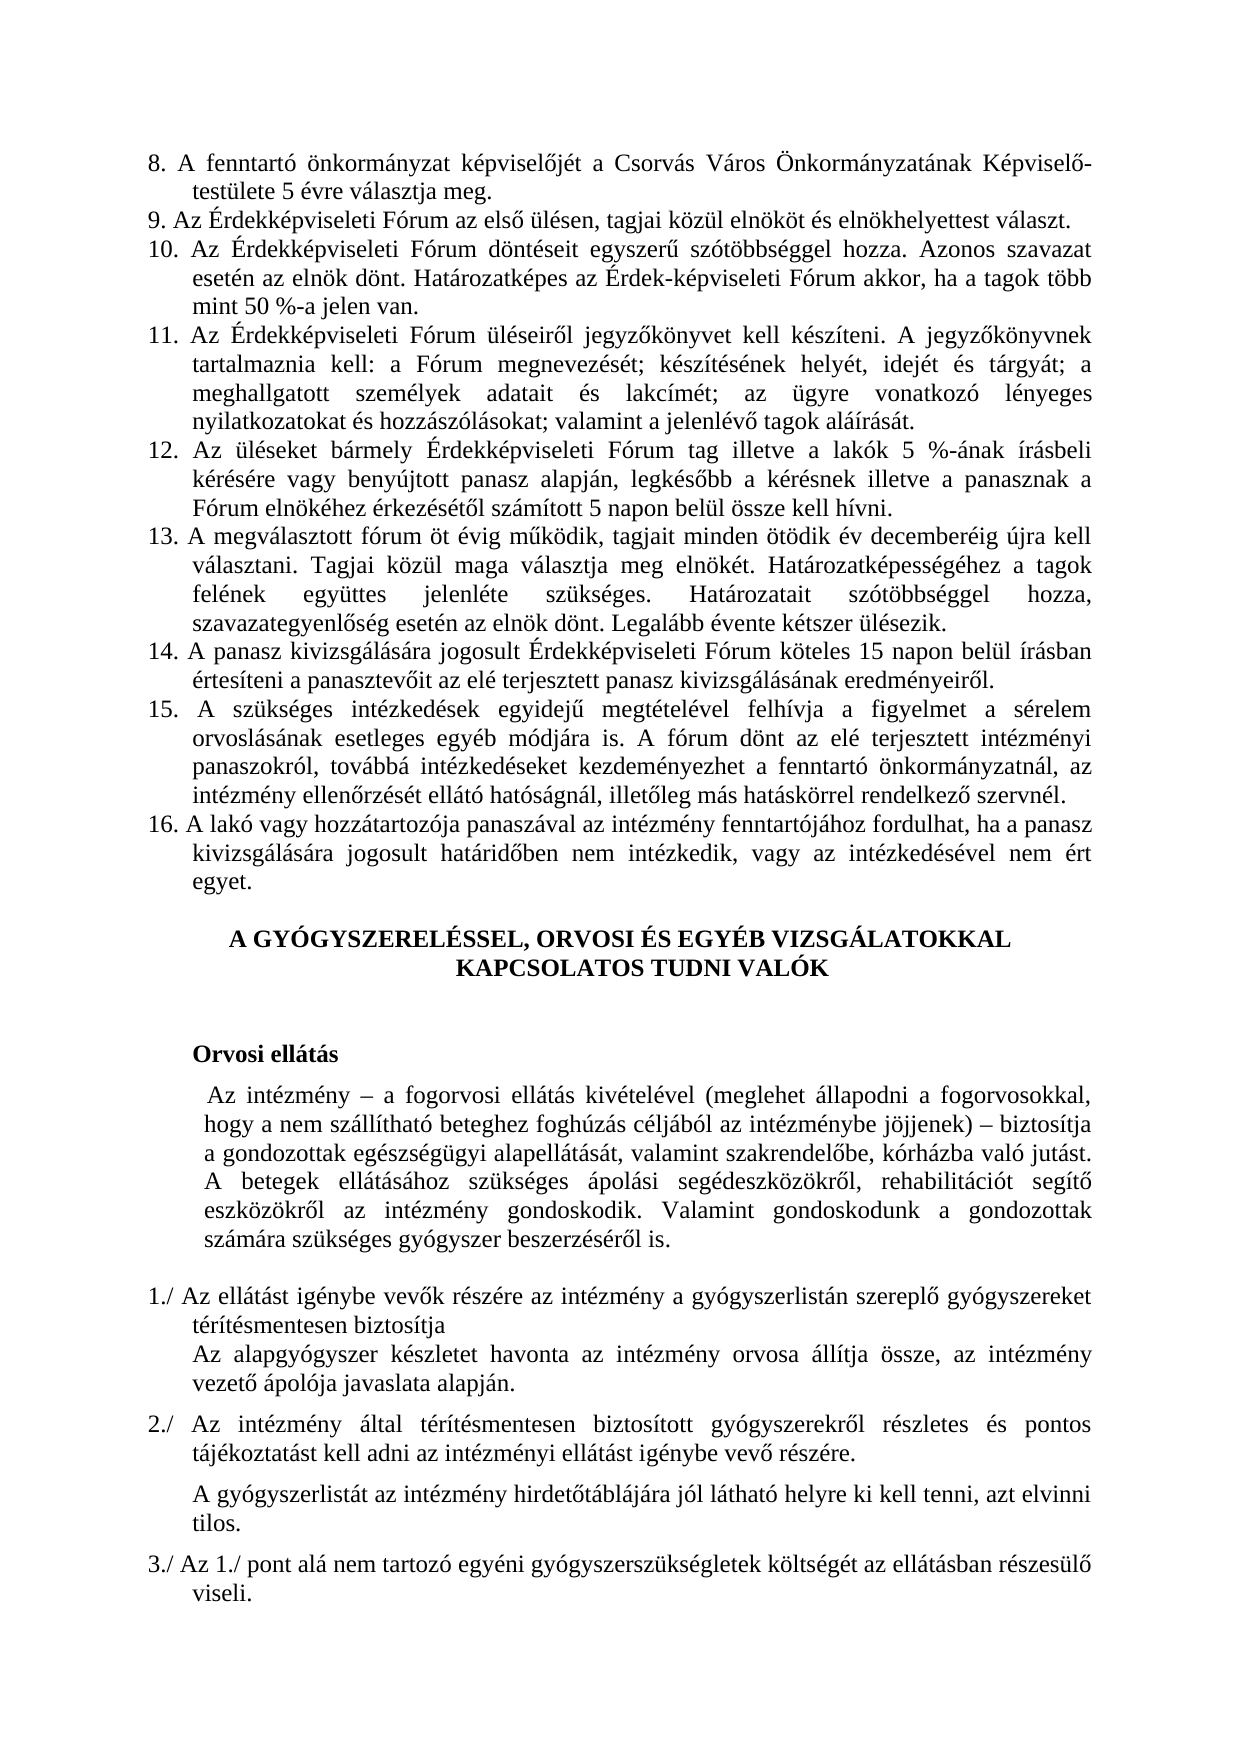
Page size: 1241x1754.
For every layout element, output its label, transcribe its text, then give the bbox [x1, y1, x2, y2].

text 9. Az Érdekképviseleti Fórum az első ülésen, tagjai közül elnököt és elnökhelyettest választ. [148, 205, 1093, 234]
text 3./ Az 1./ pont alá nem tartozó egyéni gyógyszerszükségletek költségét az ellátásban részesülő viseli. [148, 1549, 1093, 1606]
text 11. Az Érdekképviseleti Fórum üléseiről jegyzőkönyvet kell készíteni. A jegyzőkönyvnek tartalmaznia kell: a Fórum megnevezését; készítésének helyét, idejét és tárgyát; a meghallgatott személyek adatait és lakcímét; az ügyre vonatkozó lényeges nyilatkozatokat és hozzászólásokat; valamint a jelenlévő tagok aláírását. [148, 320, 1093, 435]
text Az alapgyógyszer készletet havonta az intézmény orvosa állítja össze, az intézmény vezető ápolója javaslata alapján. [192, 1339, 1093, 1396]
text 10. Az Érdekképviseleti Fórum döntéseit egyszerű szótöbbséggel hozza. Azonos szavazat esetén az elnök dönt. Határozatképes az Érdek-képviseleti Fórum akkor, ha a tagok több mint 50 %-a jelen van. [148, 234, 1093, 320]
text Az intézmény – a fogorvosi ellátás kivételével (meglehet állapodni a fogorvosokkal, hogy a nem szállítható beteghez foghúzás céljából az intézménybe jöjjenek) – biztosítja a gondozottak egészségügyi alapellátását, valamint szakrendelőbe, kórházba való jutást. A betegek ellátásához szükséges ápolási segédeszközökről, rehabilitációt segítő eszközökről az intézmény gondoskodik. Valamint gondoskodunk a gondozottak számára szükséges gyógyszer beszerzéséről is. [204, 1080, 1093, 1253]
text Orvosi ellátás [148, 1039, 1093, 1068]
text 12. Az üléseket bármely Érdekképviseleti Fórum tag illetve a lakók 5 %-ának írásbeli kérésére vagy benyújtott panasz alapján, legkésőbb a kérésnek illetve a panasznak a Fórum elnökéhez érkezésétől számított 5 napon belül össze kell hívni. [148, 435, 1093, 521]
text 1./ Az ellátást igénybe vevők részére az intézmény a gyógyszerlistán szereplő gyógyszereket térítésmentesen biztosítja [148, 1281, 1093, 1339]
text A GYÓGYSZERELÉSSEL, ORVOSI ÉS EGYÉB VIZSGÁLATOKKAL KAPCSOLATOS TUDNI VALÓK [148, 924, 1093, 981]
text A gyógyszerlistát az intézmény hirdetőtáblájára jól látható helyre ki kell tenni, azt elvinni tilos. [192, 1479, 1093, 1536]
text 15. A szükséges intézkedések egyidejű megtételével felhívja a figyelmet a sérelem orvoslásának esetleges egyéb módjára is. A fórum dönt az elé terjesztett intézményi panaszokról, továbbá intézkedéseket kezdeményezhet a fenntartó önkormányzatnál, az intézmény ellenőrzését ellátó hatóságnál, illetőleg más hatáskörrel rendelkező szervnél. [148, 694, 1093, 809]
text 8. A fenntartó önkormányzat képviselőjét a Csorvás Város Önkormányzatának Képviselő-testülete 5 évre választja meg. [148, 148, 1093, 205]
text 2./ Az intézmény által térítésmentesen biztosított gyógyszerekről részletes és pontos tájékoztatást kell adni az intézményi ellátást igénybe vevő részére. [148, 1409, 1093, 1466]
text 13. A megválasztott fórum öt évig működik, tagjait minden ötödik év decemberéig újra kell választani. Tagjai közül maga választja meg elnökét. Határozatképességéhez a tagok felének együttes jelenléte szükséges. Határozatait szótöbbséggel hozza, szavazategyenlőség esetén az elnök dönt. Legalább évente kétszer ülésezik. [148, 521, 1093, 636]
text 14. A panasz kivizsgálására jogosult Érdekképviseleti Fórum köteles 15 napon belül írásban értesíteni a panasztevőit az elé terjesztett panasz kivizsgálásának eredményeiről. [148, 636, 1093, 694]
text 16. A lakó vagy hozzátartozója panaszával az intézmény fenntartójához fordulhat, ha a panasz kivizsgálására jogosult határidőben nem intézkedik, vagy az intézkedésével nem ért egyet. [148, 809, 1093, 895]
